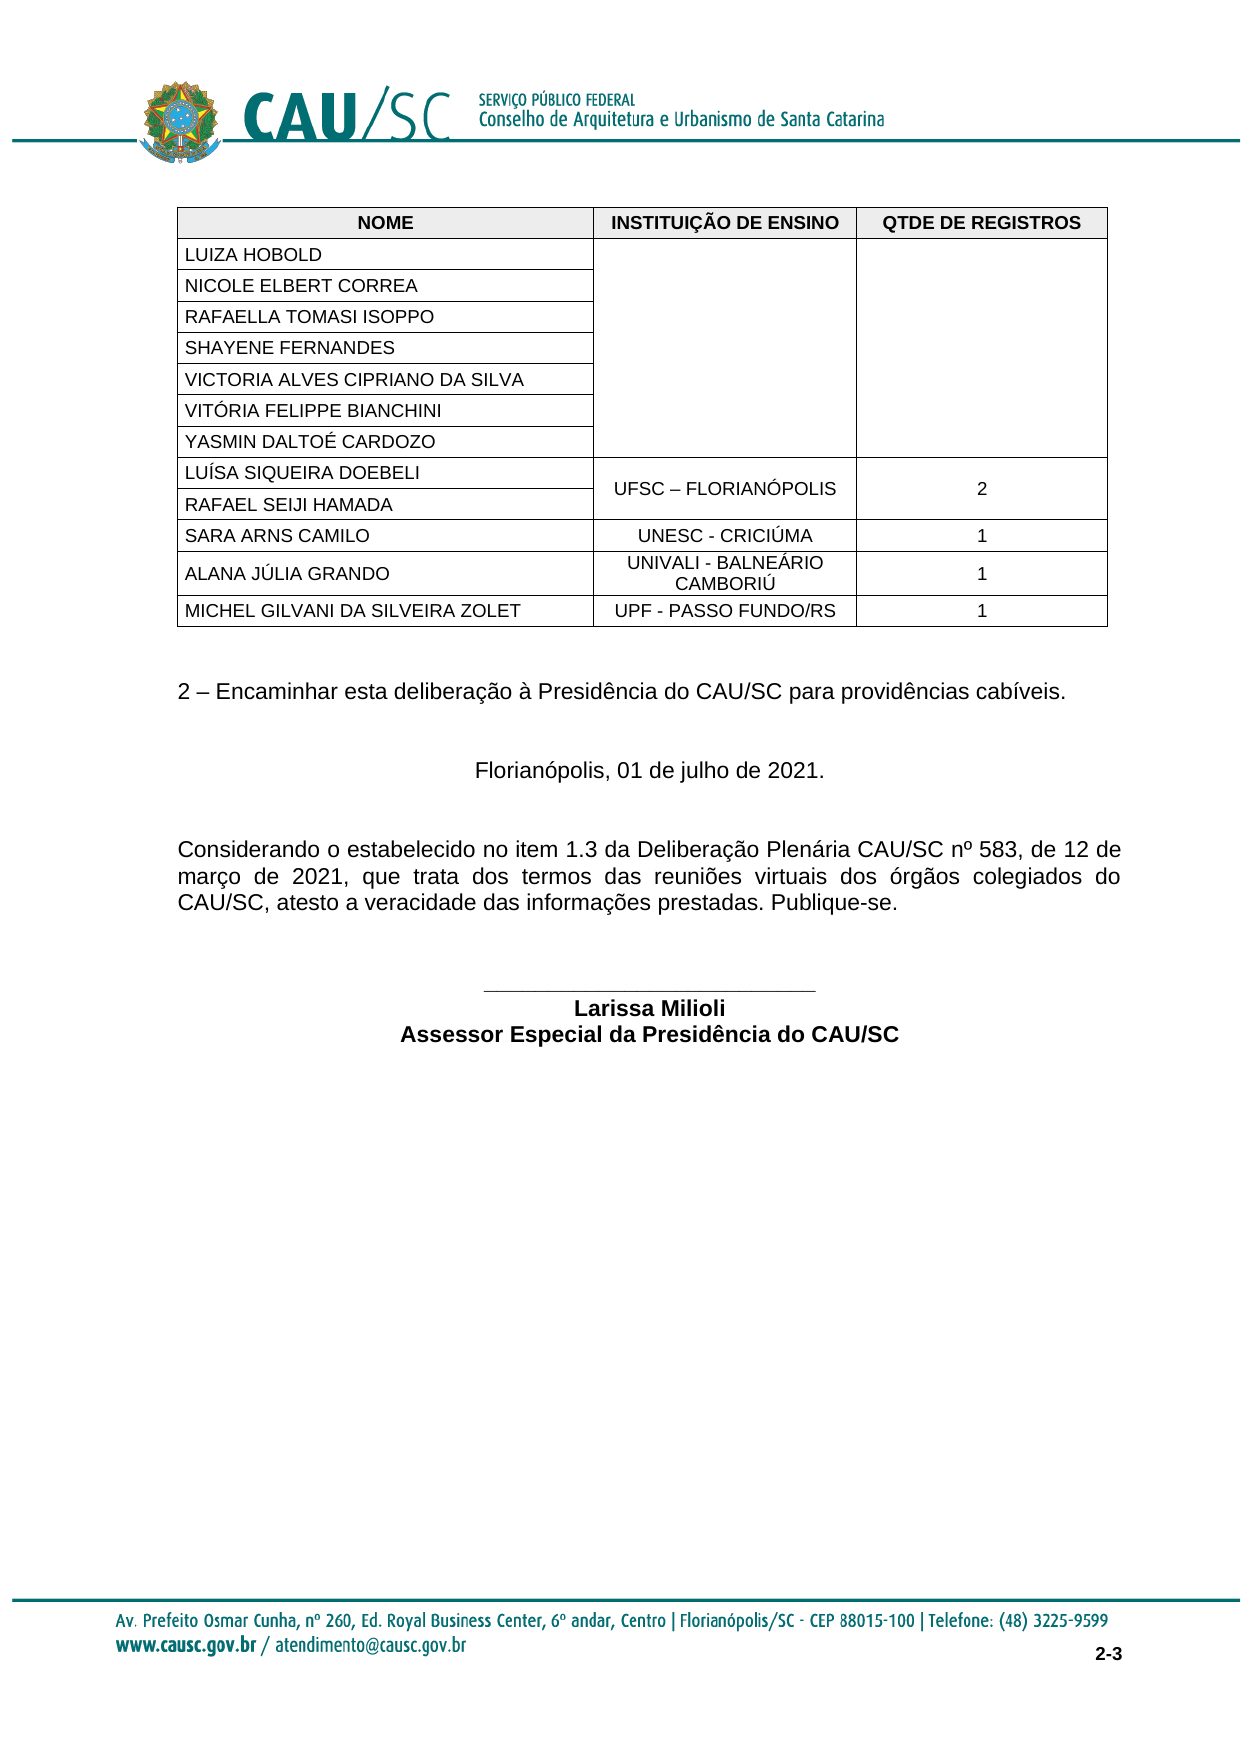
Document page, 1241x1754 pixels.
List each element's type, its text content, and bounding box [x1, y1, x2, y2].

table_cell UFSC – FLORIANÓPOLIS [594, 458, 856, 519]
text __________________________ [177, 968, 1122, 994]
table_cell UNESC - CRICIÚMA [594, 520, 856, 551]
text Florianópolis, 01 de julho de 2021. [177, 757, 1122, 784]
table_cell UPF - PASSO FUNDO/RS [594, 596, 856, 626]
table_cell 2 [857, 458, 1107, 519]
table_cell MICHEL GILVANI DA SILVEIRA ZOLET [178, 596, 593, 626]
table_cell UNIVALI - BALNEÁRIO CAMBORIÚ [594, 552, 856, 595]
table_cell RAFAEL SEIJI HAMADA [178, 489, 593, 519]
picture [11, 0, 1241, 1747]
table_cell SHAYENE FERNANDES [178, 333, 593, 363]
text Considerando o estabelecido no item 1.3 da Deliberação Plenária CAU/SC nº 583, de 12 de março de 2021, que trata dos termos das reuniões virtuais dos órgãos colegiados do CAU/SC, atesto a veracidade das informações prestadas. Publique-se. [177, 836, 1122, 916]
table_header NOME [178, 208, 593, 238]
table_header INSTITUIÇÃO DE ENSINO [594, 208, 856, 238]
table_cell ALANA JÚLIA GRANDO [178, 552, 593, 595]
text Assessor Especial da Presidência do CAU/SC [177, 1021, 1122, 1047]
table_cell 1 [857, 520, 1107, 551]
table_cell SARA ARNS CAMILO [178, 520, 593, 551]
table_cell 1 [857, 552, 1107, 595]
table_header QTDE DE REGISTROS [857, 208, 1107, 238]
table_cell LUÍSA SIQUEIRA DOEBELI [178, 458, 593, 488]
text 2 – Encaminhar esta deliberação à Presidência do CAU/SC para providências cabíveis. [177, 678, 1122, 705]
table_cell 1 [857, 596, 1107, 626]
table_cell VICTORIA ALVES CIPRIANO DA SILVA [178, 364, 593, 394]
table_cell RAFAELLA TOMASI ISOPPO [178, 302, 593, 332]
text Larissa Milioli [177, 994, 1122, 1021]
table_cell LUIZA HOBOLD [178, 239, 593, 269]
table_cell YASMIN DALTOÉ CARDOZO [178, 427, 593, 457]
table_cell VITÓRIA FELIPPE BIANCHINI [178, 395, 593, 426]
table_cell NICOLE ELBERT CORREA [178, 270, 593, 301]
